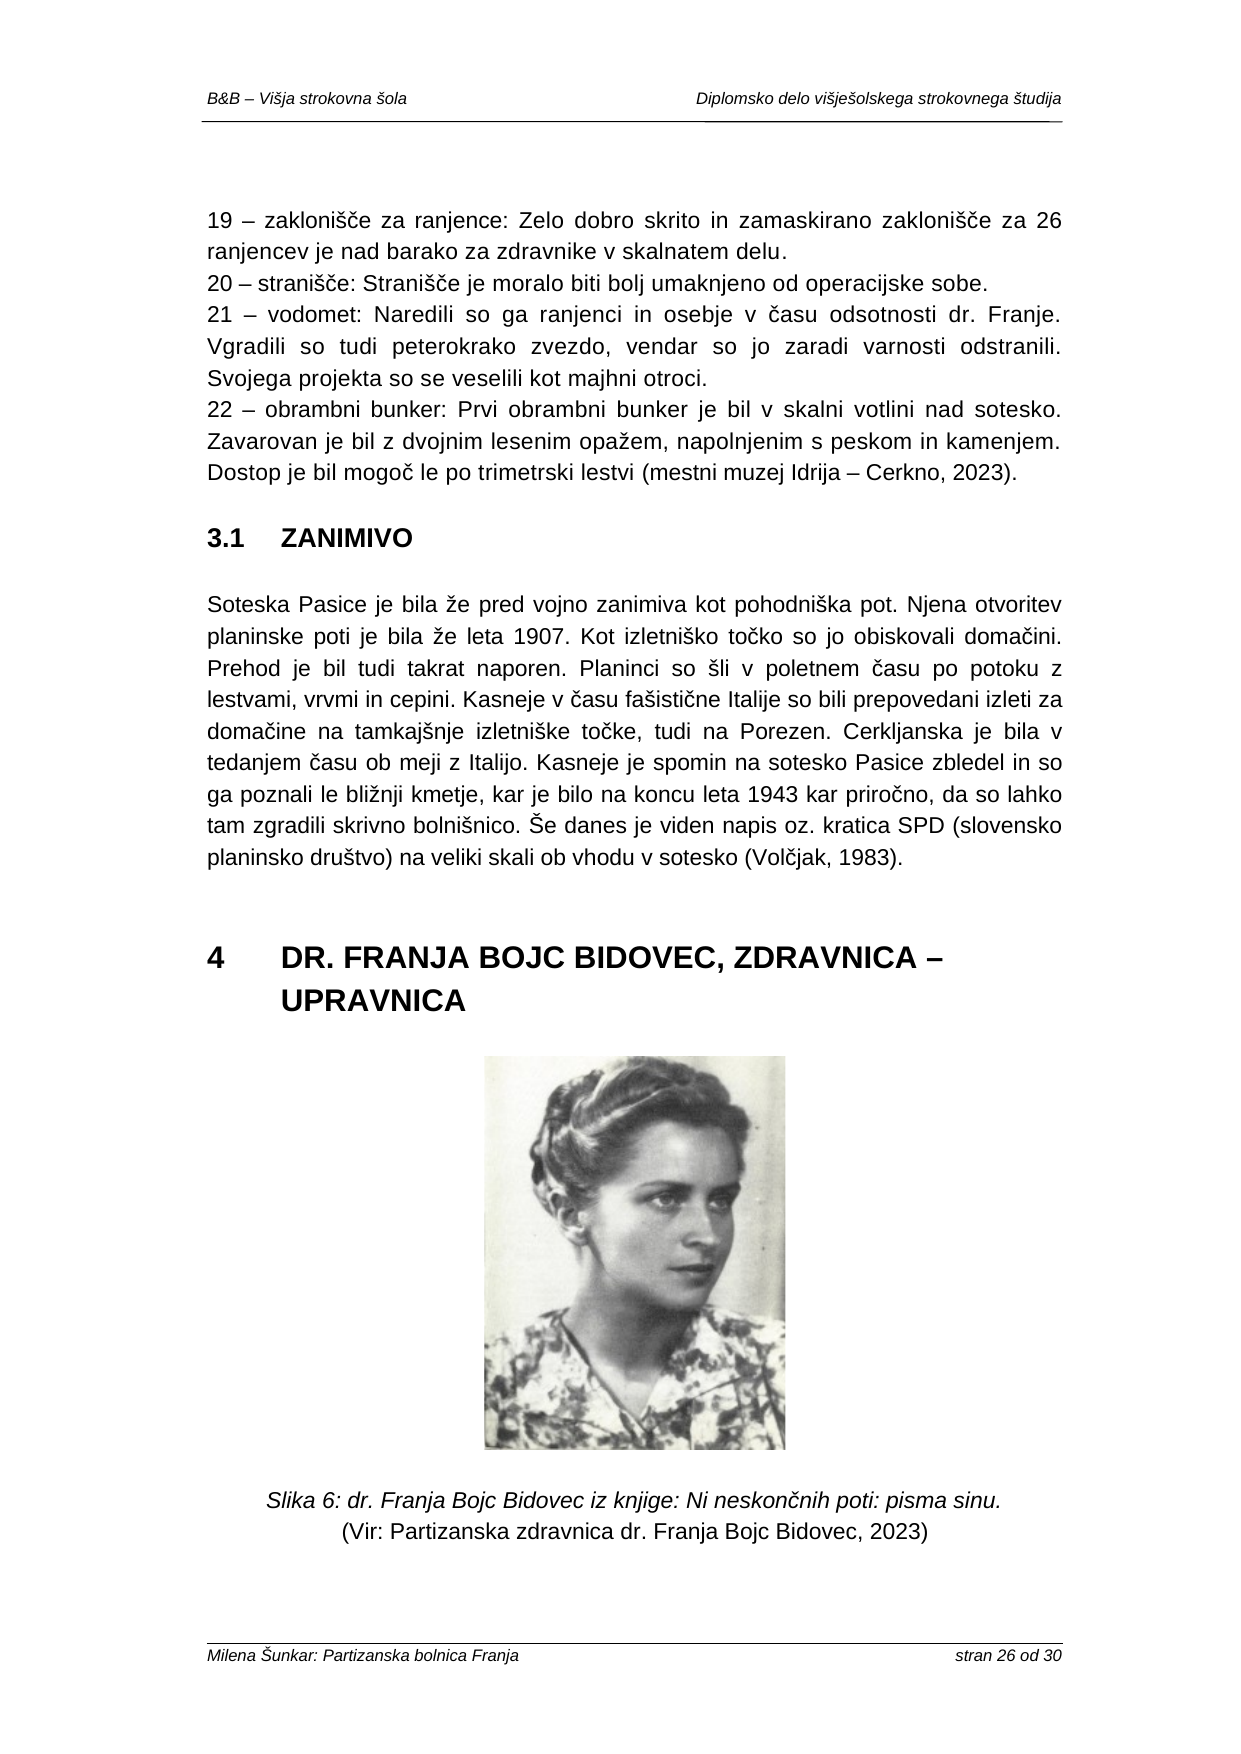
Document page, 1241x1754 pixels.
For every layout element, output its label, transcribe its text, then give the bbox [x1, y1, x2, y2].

text 22 – obrambni bunker: Prvi obrambni bunker je bil v skalni votlini nad sotesko. Zavarovan je bil z dvojnim lesenim opažem, napolnjenim s peskom in kamenjem. Dostop je bil mogoč le po trimetrski lestvi (mestni muzej Idrija – Cerkno, 2023). [207, 396, 1063, 486]
subtitle 4 Dr. Franja Bojc Bidovec, zdravnica – [207, 939, 1063, 974]
text Soteska Pasice je bila že pred vojno zanimiva kot pohodniška pot. Njena otvoritev planinske poti je bila že leta 1907. Kot izletniško točko so jo obiskovali domačini. Prehod je bil tudi takrat naporen. Planinci so šli v poletnem času po potoku z lestvami, vrvmi in cepini. Kasneje v času fašistične Italije so bili prepovedani izleti za domačine na tamkajšnje izletniške točke, tudi na Porezen. Cerkljanska je bila v tedanjem času ob meji z Italijo. Kasneje je spomin na sotesko Pasice zbledel in so ga poznali le bližnji kmetje, kar je bilo na koncu leta 1943 kar priročno, da so lahko tam zgradili skrivno bolnišnico. Še danes je viden napis oz. kratica SPD (slovensko planinsko društvo) na veliki skali ob vhodu v sotesko (Volčjak, 1983). [207, 591, 1063, 870]
text Slika 6: dr. Franja Bojc Bidovec iz knjige: Ni neskončnih poti: pisma sinu. [207, 1487, 1063, 1513]
text 20 – stranišče: Stranišče je moralo biti bolj umaknjeno od operacijske sobe. [207, 270, 1063, 296]
subtitle 3.1 ZANIMIVO [207, 522, 1063, 554]
text 19 – zaklonišče za ranjence: Zelo dobro skrito in zamaskirano zaklonišče za 26 ranjencev je nad barako za zdravnike v skalnatem delu. [207, 207, 1063, 265]
picture [484, 1056, 786, 1450]
text 21 – vodomet: Naredili so ga ranjenci in osebje v času odsotnosti dr. Franje. Vgradili so tudi peterokrako zvezdo, vendar so jo zaradi varnosti odstranili. Svojega projekta so se veselili kot majhni otroci. [207, 301, 1063, 391]
subtitle upravnica [281, 982, 1063, 1018]
text (Vir: Partizanska zdravnica dr. Franja Bojc Bidovec, 2023) [207, 1518, 1063, 1544]
